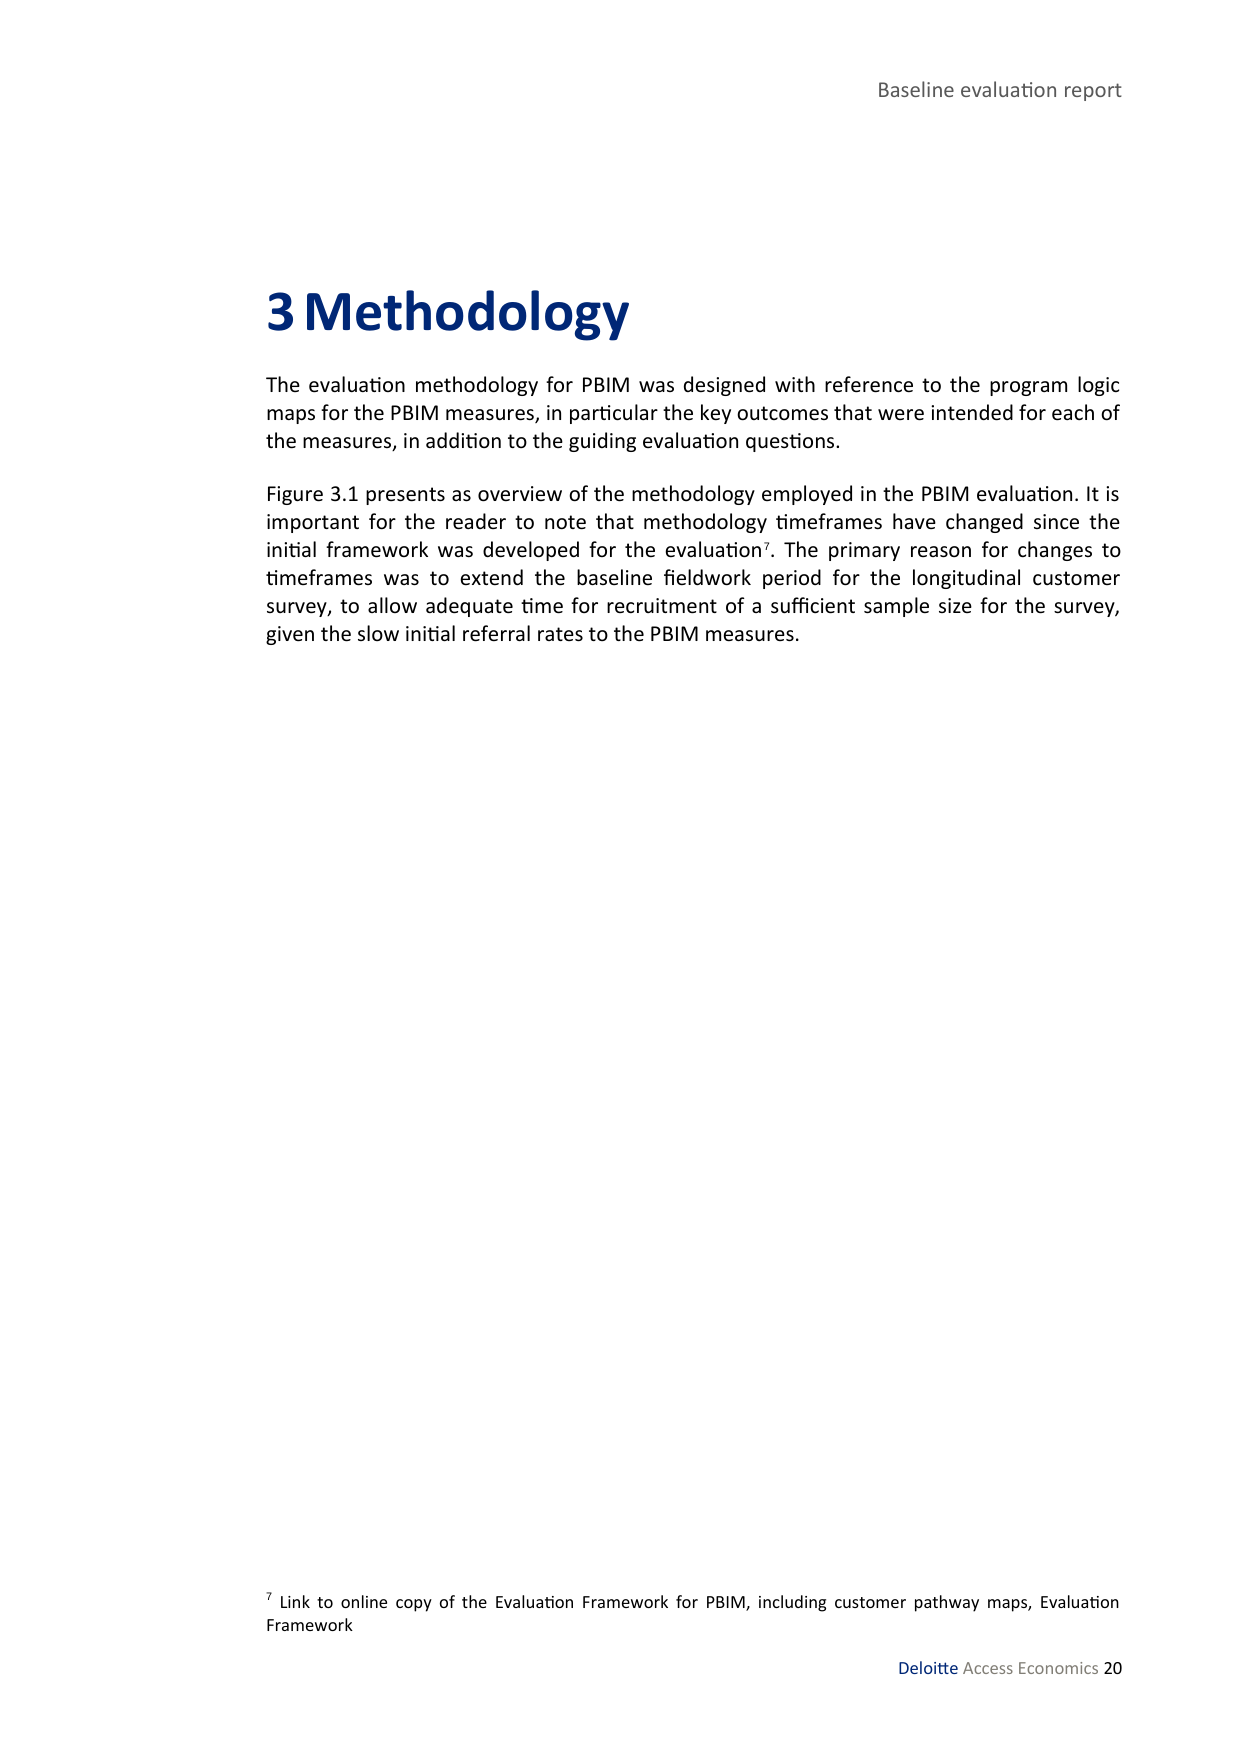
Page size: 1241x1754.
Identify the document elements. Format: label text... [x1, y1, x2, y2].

text Figure 3.1 presents as overview of the methodology employed in the PBIM evaluation. It is important for the reader to note that methodology timeframes have changed since the initial framework was developed for the evaluation. The primary reason for changes to timeframes was to extend the baseline fieldwork period for the longitudinal customer survey, to allow adequate time for recruitment of a sufficient sample size for the survey, given the slow initial referral rates to the PBIM measures. [266, 479, 1122, 647]
subtitle Methodology [266, 274, 1122, 345]
text The evaluation methodology for PBIM was designed with reference to the program logic maps for the PBIM measures, in particular the key outcomes that were intended for each of the measures, in addition to the guiding evaluation questions. [266, 370, 1122, 454]
